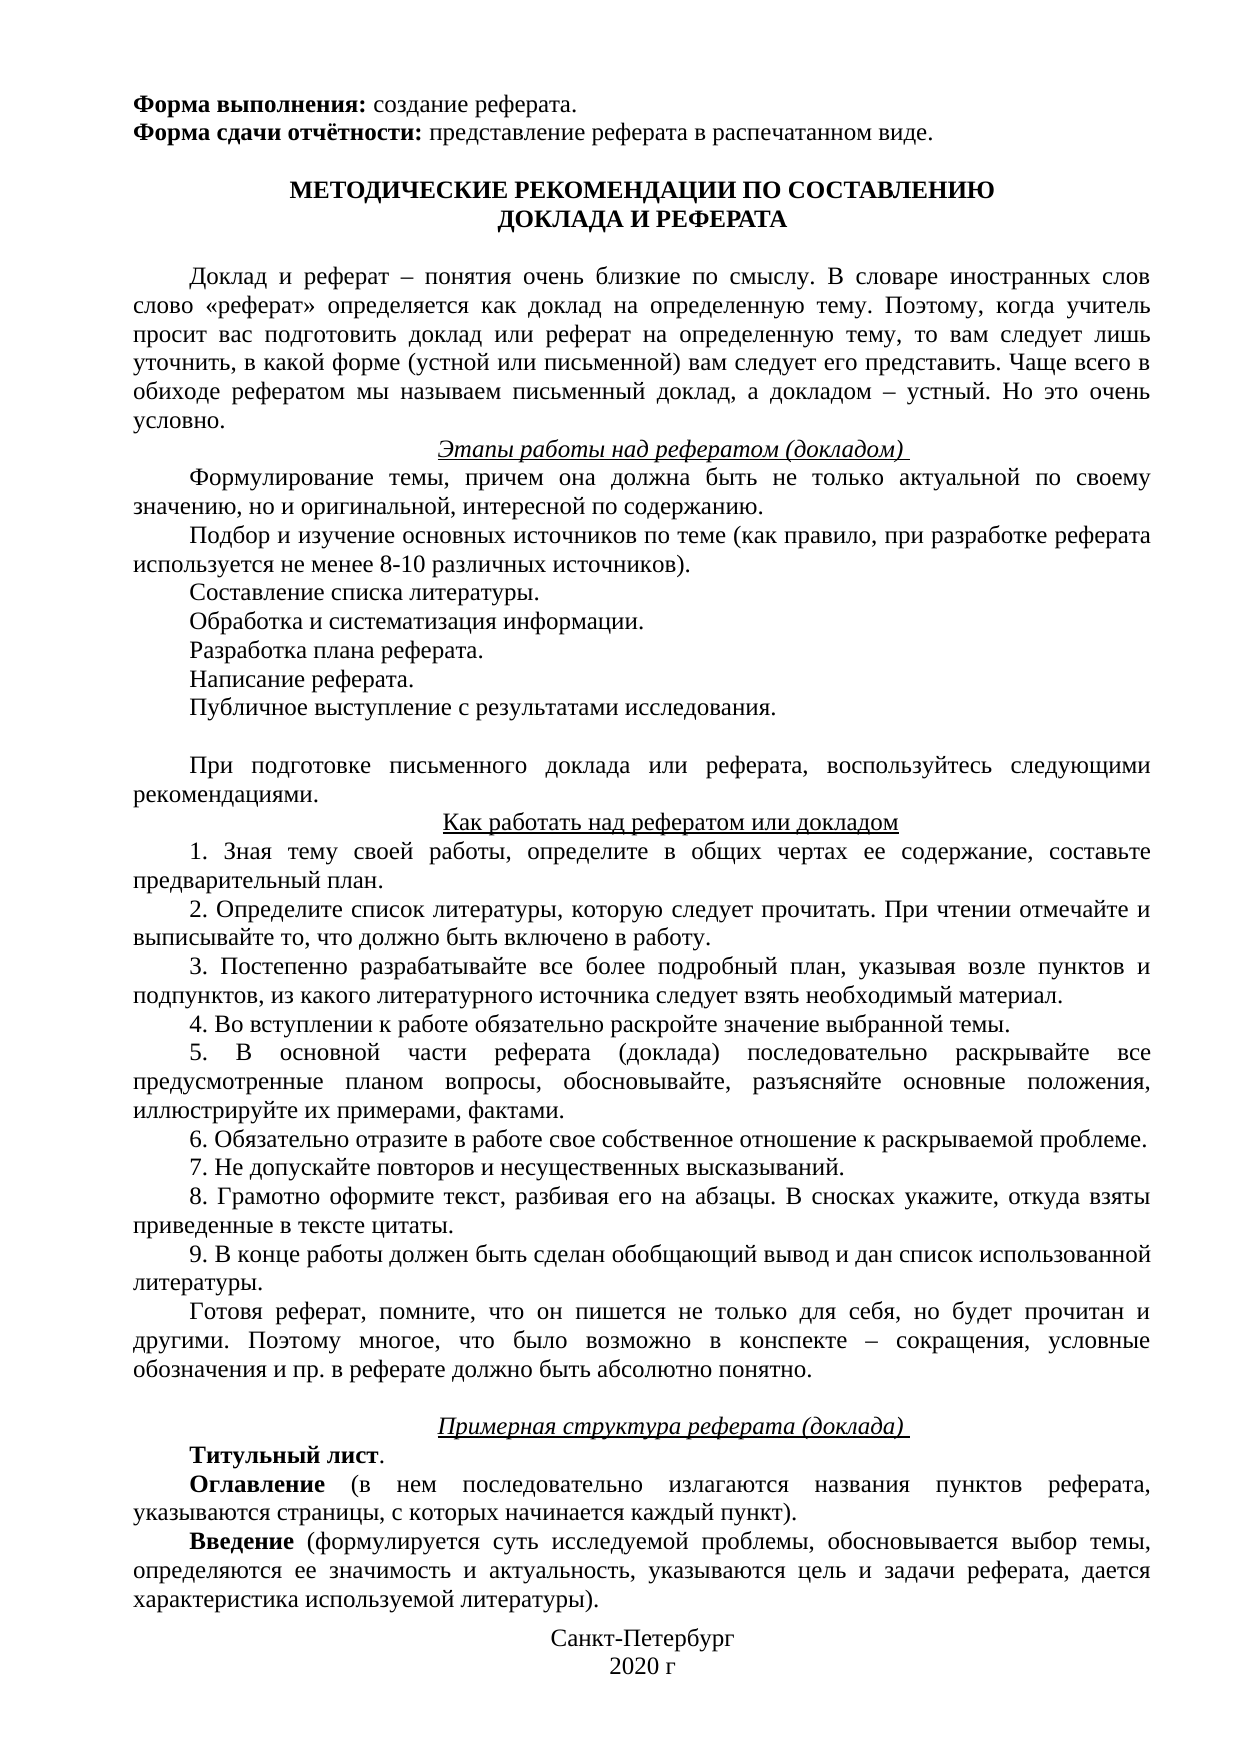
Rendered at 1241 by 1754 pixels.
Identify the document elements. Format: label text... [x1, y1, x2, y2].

text Форма сдачи отчётности: представление реферата в распечатанном виде. [133, 117, 1152, 146]
text 9. В конце работы должен быть сделан обобщающий вывод и дан список использованной литературы. [133, 1239, 1152, 1296]
text Оглавление (в нем последовательно излагаются названия пунктов реферата, указываются страницы, с которых начинается каждый пункт). [133, 1469, 1152, 1526]
text Этапы работы над рефератом (докладом) [133, 434, 1152, 462]
text Примерная структура реферата (доклада) [133, 1411, 1152, 1440]
text 8. Грамотно оформите текст, разбивая его на абзацы. В сносках укажите, откуда взяты приведенные в тексте цитаты. [133, 1181, 1152, 1239]
text Как работать над рефератом или докладом [133, 807, 1152, 836]
text 1. Зная тему своей работы, определите в общих чертах ее содержание, составьте предварительный план. [133, 836, 1152, 894]
text Обработка и систематизация информации. [133, 606, 1152, 635]
text Доклад и реферат – понятия очень близкие по смыслу. В словаре иностранных слов слово «реферат» определяется как доклад на определенную тему. Поэтому, когда учитель просит вас подготовить доклад или реферат на определенную тему, то вам следует лишь уточнить, в какой форме (устной или письменной) вам следует его представить. Чаще всего в обиходе рефератом мы называем письменный доклад, а докладом – устный. Но это очень условно. [133, 261, 1152, 434]
text 3. Постепенно разрабатывайте все более подробный план, указывая возле пунктов и подпунктов, из какого литературного источника следует взять необходимый материал. [133, 951, 1152, 1009]
subtitle ДОКЛАДА И РЕФЕРАТА [133, 204, 1152, 232]
text Титульный лист. [133, 1440, 1152, 1469]
text Формулирование темы, причем она должна быть не только актуальной по своему значению, но и оригинальной, интересной по содержанию. [133, 462, 1152, 520]
text 7. Не допускайте повторов и несущественных высказываний. [133, 1152, 1152, 1181]
subtitle МЕТОДИЧЕСКИЕ РЕКОМЕНДАЦИИ ПО СОСТАВЛЕНИЮ [133, 175, 1152, 204]
text При подготовке письменного доклада или реферата, воспользуйтесь следующими рекомендациями. [133, 750, 1152, 807]
text Готовя реферат, помните, что он пишется не только для себя, но будет прочитан и другими. Поэтому многое, что было возможно в конспекте – сокращения, условные обозначения и пр. в реферате должно быть абсолютно понятно. [133, 1296, 1152, 1382]
text 5. В основной части реферата (доклада) последовательно раскрывайте все предусмотренные планом вопросы, обосновывайте, разъясняйте основные положения, иллюстрируйте их примерами, фактами. [133, 1037, 1152, 1124]
text Подбор и изучение основных источников по теме (как правило, при разработке реферата используется не менее 8-10 различных источников). [133, 520, 1152, 577]
text Составление списка литературы. [133, 577, 1152, 606]
text 4. Во вступлении к работе обязательно раскройте значение выбранной темы. [133, 1009, 1152, 1037]
text Написание реферата. [133, 664, 1152, 692]
text 6. Обязательно отразите в работе свое собственное отношение к раскрываемой проблеме. [133, 1124, 1152, 1152]
text Введение (формулируется суть исследуемой проблемы, обосновывается выбор темы, определяются ее значимость и актуальность, указываются цель и задачи реферата, дается характеристика используемой литературы). [133, 1526, 1152, 1612]
text Публичное выступление с результатами исследования. [133, 692, 1152, 721]
text Форма выполнения: создание реферата. [133, 89, 1152, 117]
text 2. Определите список литературы, которую следует прочитать. При чтении отмечайте и выписывайте то, что должно быть включено в работу. [133, 894, 1152, 951]
text Разработка плана реферата. [133, 635, 1152, 664]
